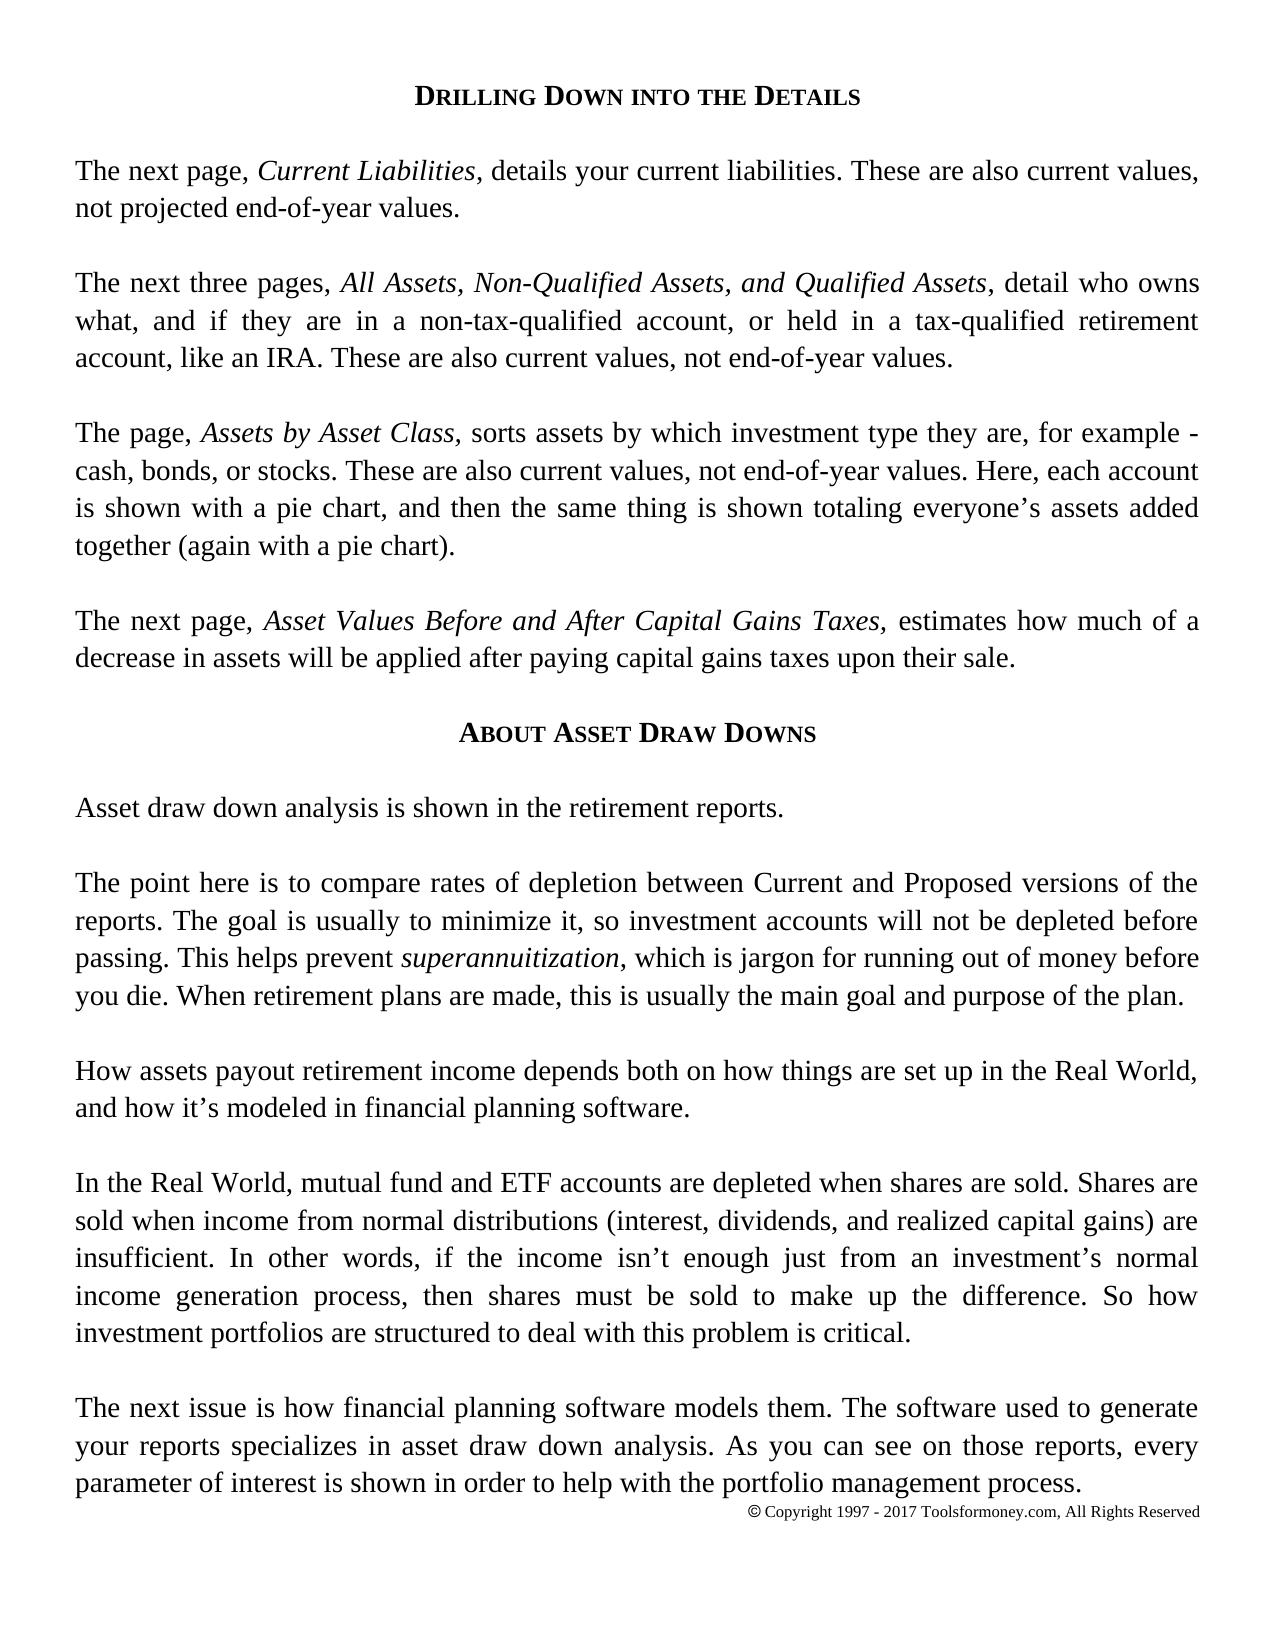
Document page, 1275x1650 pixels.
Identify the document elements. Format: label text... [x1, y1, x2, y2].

text The next three pages, All Assets, Non-Qualified Assets, and Qualified Assets, detail who owns what, and if they are in a non-tax-qualified account, or held in a tax-qualified retirement account, like an IRA. These are also current values, not end-of-year values. [75, 262, 1200, 375]
text The next page, Asset Values Before and After Capital Gains Taxes, estimates how much of a decrease in assets will be applied after paying capital gains taxes upon their sale. [75, 600, 1200, 675]
text Asset draw down analysis is shown in the retirement reports. [75, 787, 1200, 825]
text How assets payout retirement income depends both on how things are set up in the Real World, and how it’s modeled in financial planning software. [75, 1050, 1200, 1125]
text In the Real World, mutual fund and ETF accounts are depleted when shares are sold. Shares are sold when income from normal distributions (interest, dividends, and realized capital gains) are insufficient. In other words, if the income isn’t enough just from an investment’s normal income generation process, then shares must be sold to make up the difference. So how investment portfolios are structured to deal with this problem is critical. [75, 1162, 1200, 1350]
text The page, Assets by Asset Class, sorts assets by which investment type they are, for example - cash, bonds, or stocks. These are also current values, not end-of-year values. Here, each account is shown with a pie chart, and then the same thing is shown totaling everyone’s assets added together (again with a pie chart). [75, 412, 1200, 562]
text The next issue is how financial planning software models them. The software used to generate your reports specializes in asset draw down analysis. As you can see on those reports, every parameter of interest is shown in order to help with the portfolio management process. [75, 1387, 1200, 1500]
text The next page, Current Liabilities, details your current liabilities. These are also current values, not projected end-of-year values. [75, 150, 1200, 225]
subtitle Drilling Down into the Details [75, 75, 1200, 112]
subtitle About Asset Draw Downs [75, 712, 1200, 750]
text The point here is to compare rates of depletion between Current and Proposed versions of the reports. The goal is usually to minimize it, so investment accounts will not be depleted before passing. This helps prevent superannuitization, which is jargon for running out of money before you die. When retirement plans are made, this is usually the main goal and purpose of the plan. [75, 862, 1200, 1012]
